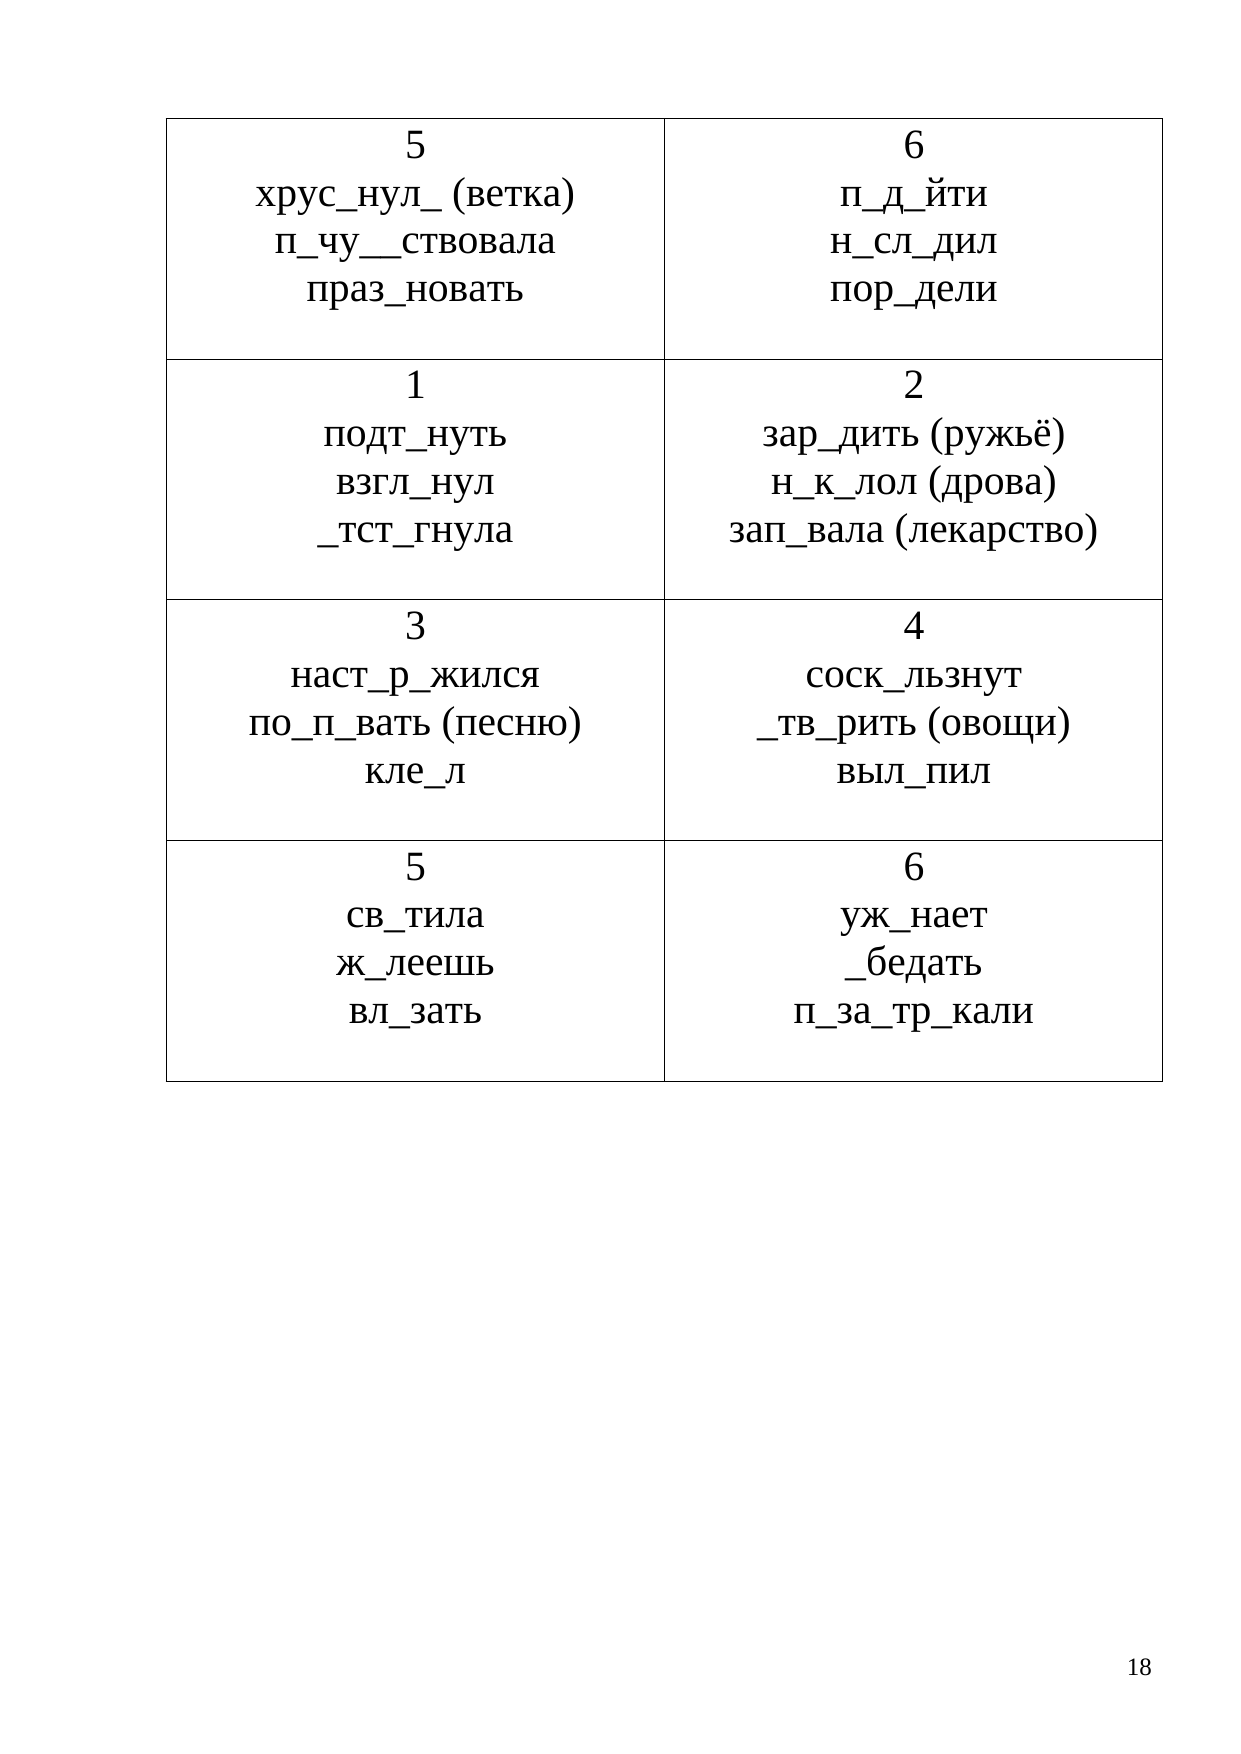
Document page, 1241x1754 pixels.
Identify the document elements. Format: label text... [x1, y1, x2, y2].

table_cell 2 зар_дить (ружьё) н_к_лол (дрова) зап_вала (лекарство) [665, 360, 1162, 599]
table_cell 5 св_тила ж_леешь вл_зать [167, 841, 664, 1081]
table_cell 6 уж_нает _бедать п_за_тр_кали [665, 841, 1162, 1081]
table_cell 3 наст_р_жился по_п_вать (песню) кле_л [167, 600, 664, 840]
table_cell 4 соск_льзнут _тв_рить (овощи) выл_пил [665, 600, 1162, 840]
table_cell 1 подт_нуть взгл_нул _тст_гнула [167, 360, 664, 599]
table_cell 6 п_д_йти н_сл_дил пор_дели [665, 119, 1162, 359]
table_cell 5 хрус_нул_ (ветка) п_чу__ствовала праз_новать [167, 119, 664, 359]
